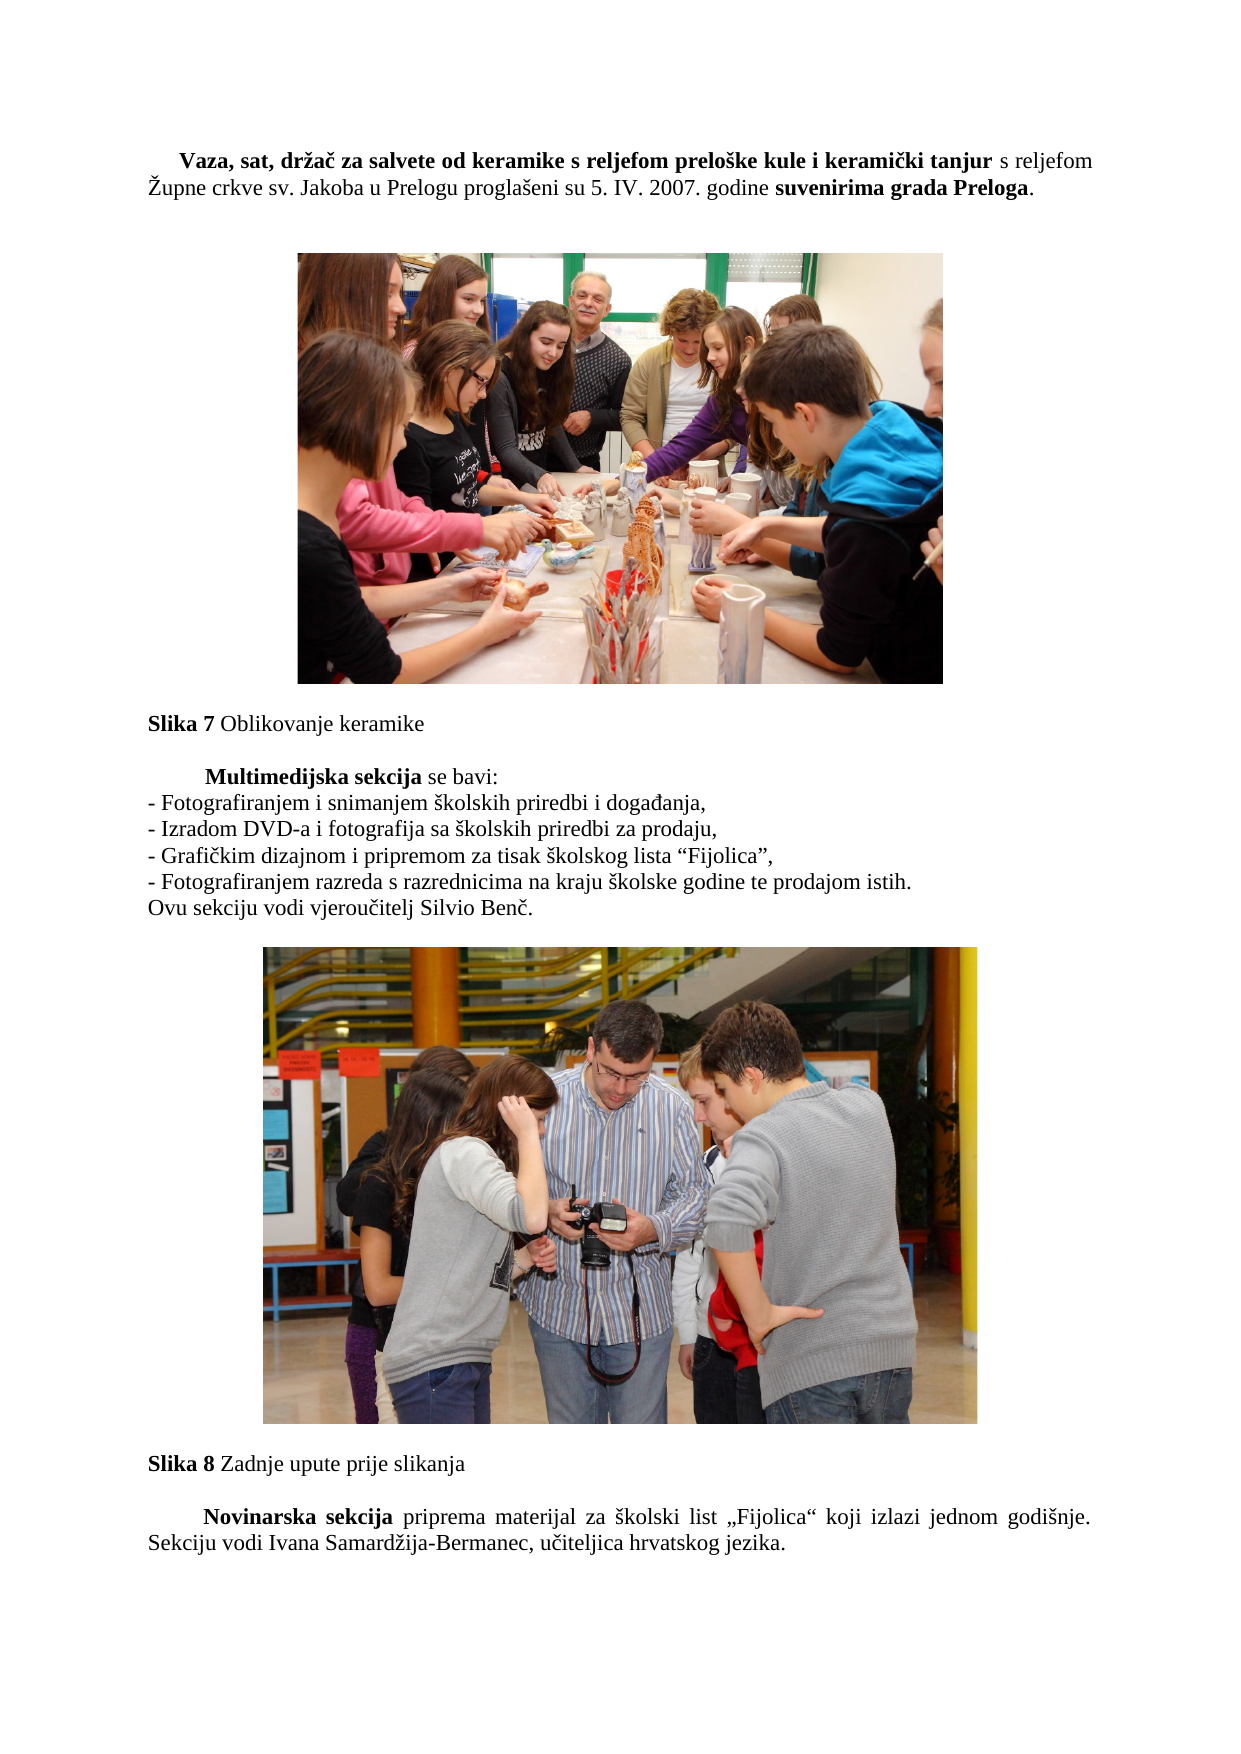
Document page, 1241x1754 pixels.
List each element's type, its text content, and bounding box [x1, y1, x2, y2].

text Multimedijska sekcija se bavi: [148, 763, 1093, 789]
text Slika 8 Zadnje upute prije slikanja [148, 1450, 1093, 1476]
text Ovu sekciju vodi vjeroučitelj Silvio Benč. [148, 894, 1093, 921]
text Novinarska sekcija priprema materijal za školski list „Fijolica“ koji izlazi jednom godišnje. Sekciju vodi Ivana Samardžija-Bermanec, učiteljica hrvatskog jezika. [148, 1503, 1093, 1555]
text Vaza, sat, držač za salvete od keramike s reljefom preloške kule i keramički tanjur s reljefom Župne crkve sv. Jakoba u Prelogu proglašeni su 5. IV. 2007. godine suvenirima grada Preloga. [148, 148, 1093, 200]
text Slika 7 Oblikovanje keramike [148, 710, 1093, 736]
text - Grafičkim dizajnom i pripremom za tisak školskog lista “Fijolica”, [148, 842, 1093, 868]
picture [263, 947, 978, 1424]
text - Fotografiranjem razreda s razrednicima na kraju školske godine te prodajom istih. [148, 868, 1093, 894]
text - Fotografiranjem i snimanjem školskih priredbi i događanja, [148, 789, 1093, 815]
picture [297, 253, 943, 684]
text - Izradom DVD-a i fotografija sa školskih priredbi za prodaju, [148, 815, 1093, 842]
